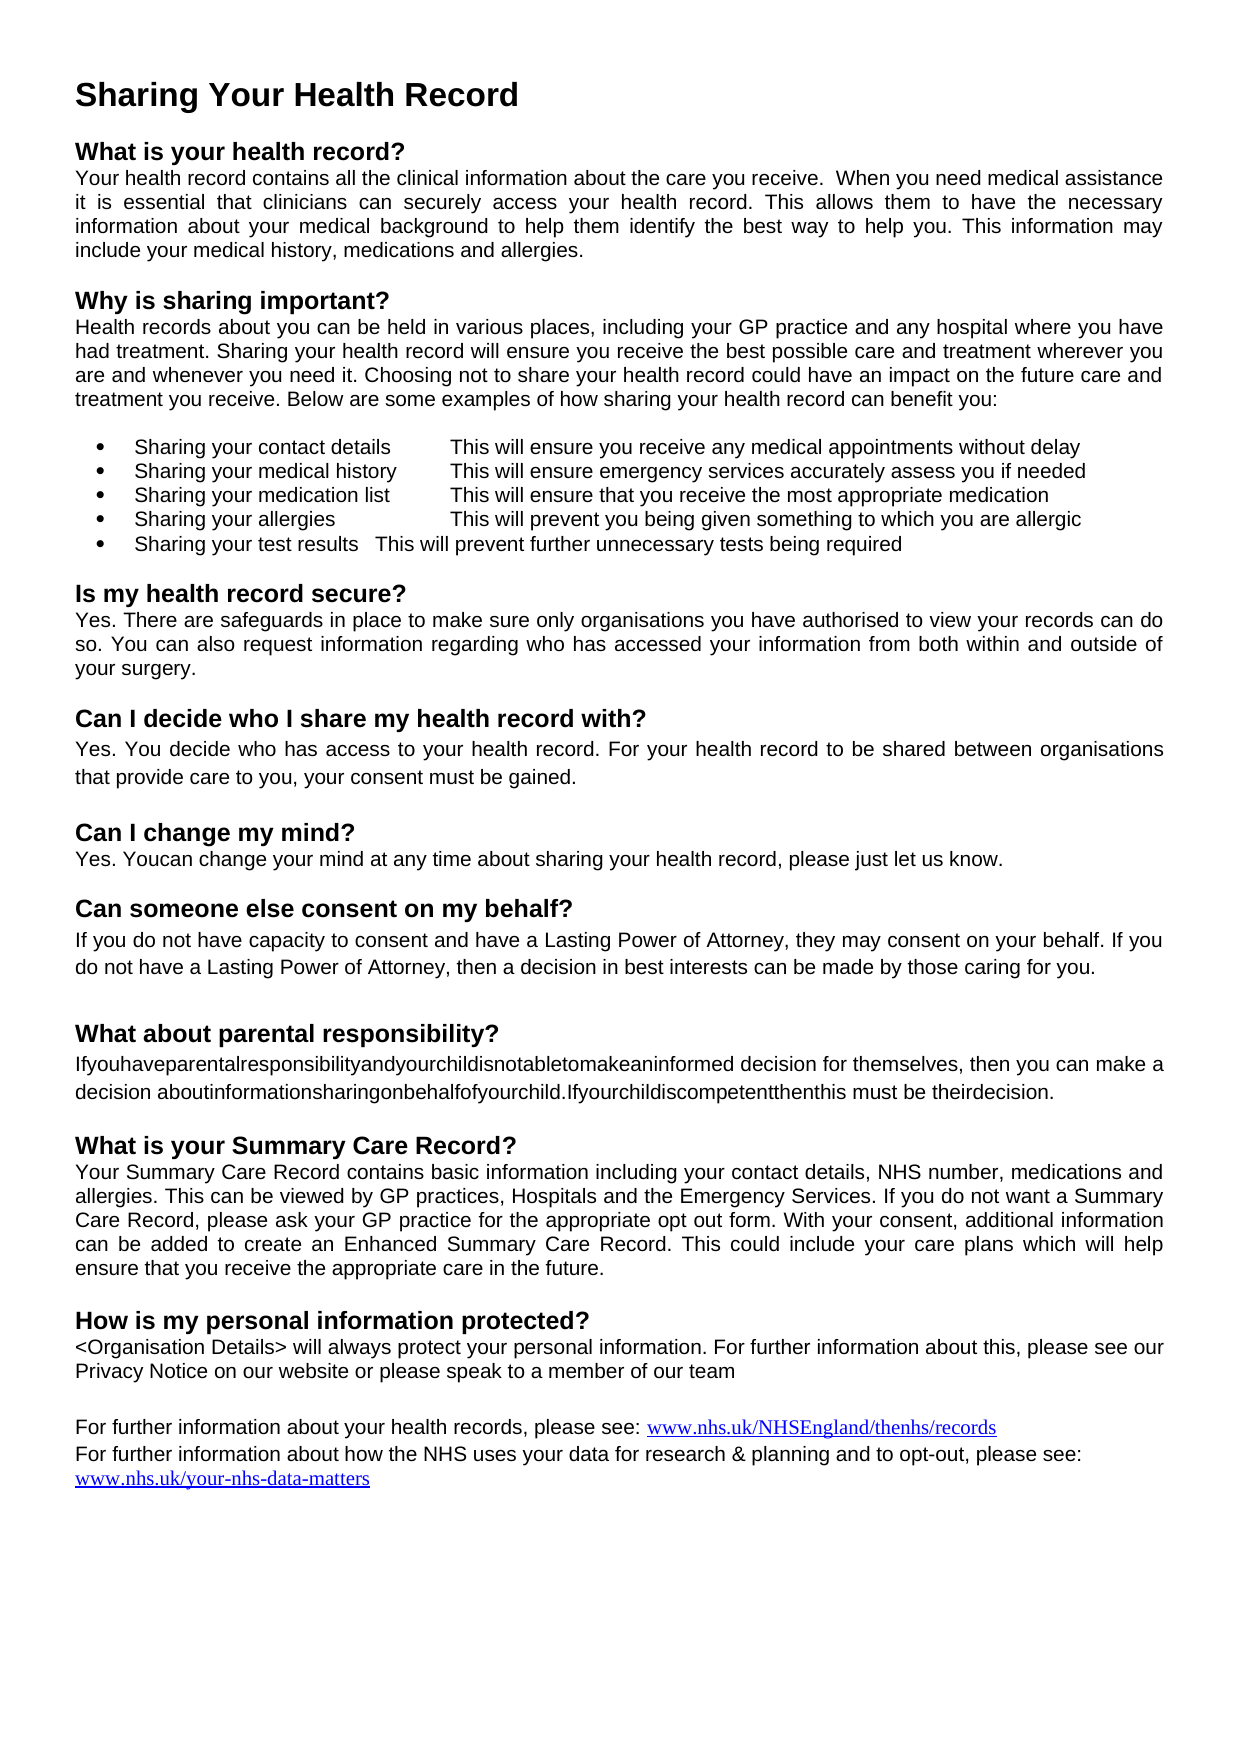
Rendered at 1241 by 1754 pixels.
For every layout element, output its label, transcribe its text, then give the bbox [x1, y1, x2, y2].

text <Organisation Details> will always protect your personal information. For further information about this, please see our Privacy Notice on our website or please speak to a member of our team [75, 1335, 1165, 1383]
text Ifyouhaveparentalresponsibilityandyourchildisnotabletomakeaninformed decision for themselves, then you can make a decision aboutinformationsharingonbehalfofyourchild.Ifyourchildiscompetentthenthis must be theirdecision. [75, 1052, 1165, 1104]
list Sharing your medication list This will ensure that you receive the most appropriate medication [97, 483, 1165, 507]
text Yes. There are safeguards in place to make sure only organisations you have authorised to view your records can do so. You can also request information regarding who has accessed your information from both within and outside of your surgery. [75, 608, 1165, 680]
text What is your health record? [75, 137, 1165, 166]
list Sharing your test results This will prevent further unnecessary tests being required [97, 531, 1165, 555]
text Can I change my mind? [75, 818, 1165, 847]
text Can someone else consent on my behalf? [75, 894, 1165, 923]
list Sharing your contact details This will ensure you receive any medical appointments without delay [97, 435, 1165, 459]
text What about parental responsibility? [75, 1019, 1165, 1048]
text Is my health record secure? [75, 579, 1165, 608]
text Health records about you can be held in various places, including your GP practice and any hospital where you have had treatment. Sharing your health record will ensure you receive the best possible care and treatment wherever you are and whenever you need it. Choosing not to share your health record could have an impact on the future care and treatment you receive. Below are some examples of how sharing your health record can benefit you: [75, 315, 1165, 411]
text Can I decide who I share my health record with? [75, 704, 1165, 733]
text Sharing Your Health Record [75, 75, 1168, 113]
text What is your Summary Care Record? [75, 1131, 1165, 1160]
text For further information about your health records, please see: www.nhs.uk/NHSEngland/thenhs/records [75, 1415, 1165, 1439]
text Your health record contains all the clinical information about the care you receive. When you need medical assistance it is essential that clinicians can securely access your health record. This allows them to have the necessary information about your medical background to help them identify the best way to help you. This information may include your medical history, medications and allergies. [75, 166, 1165, 262]
text Why is sharing important? [75, 286, 1165, 315]
text Yes. Youcan change your mind at any time about sharing your health record, please just let us know. [75, 847, 1165, 871]
text If you do not have capacity to consent and have a Lasting Power of Attorney, they may consent on your behalf. If you do not have a Lasting Power of Attorney, then a decision in best interests can be made by those caring for you. [75, 928, 1165, 979]
text How is my personal information protected? [75, 1306, 1165, 1335]
text For further information about how the NHS uses your data for research & planning and to opt-out, please see: www.nhs.uk/your-nhs-data-matters [75, 1441, 1165, 1489]
list Sharing your allergies This will prevent you being given something to which you are allergic [97, 507, 1165, 531]
text Your Summary Care Record contains basic information including your contact details, NHS number, medications and allergies. This can be viewed by GP practices, Hospitals and the Emergency Services. If you do not want a Summary Care Record, please ask your GP practice for the appropriate opt out form. With your consent, additional information can be added to create an Enhanced Summary Care Record. This could include your care plans which will help ensure that you receive the appropriate care in the future. [75, 1160, 1165, 1280]
list Sharing your medical history This will ensure emergency services accurately assess you if needed [97, 459, 1165, 483]
text Yes. You decide who has access to your health record. For your health record to be shared between organisations that provide care to you, your consent must be gained. [75, 737, 1165, 789]
